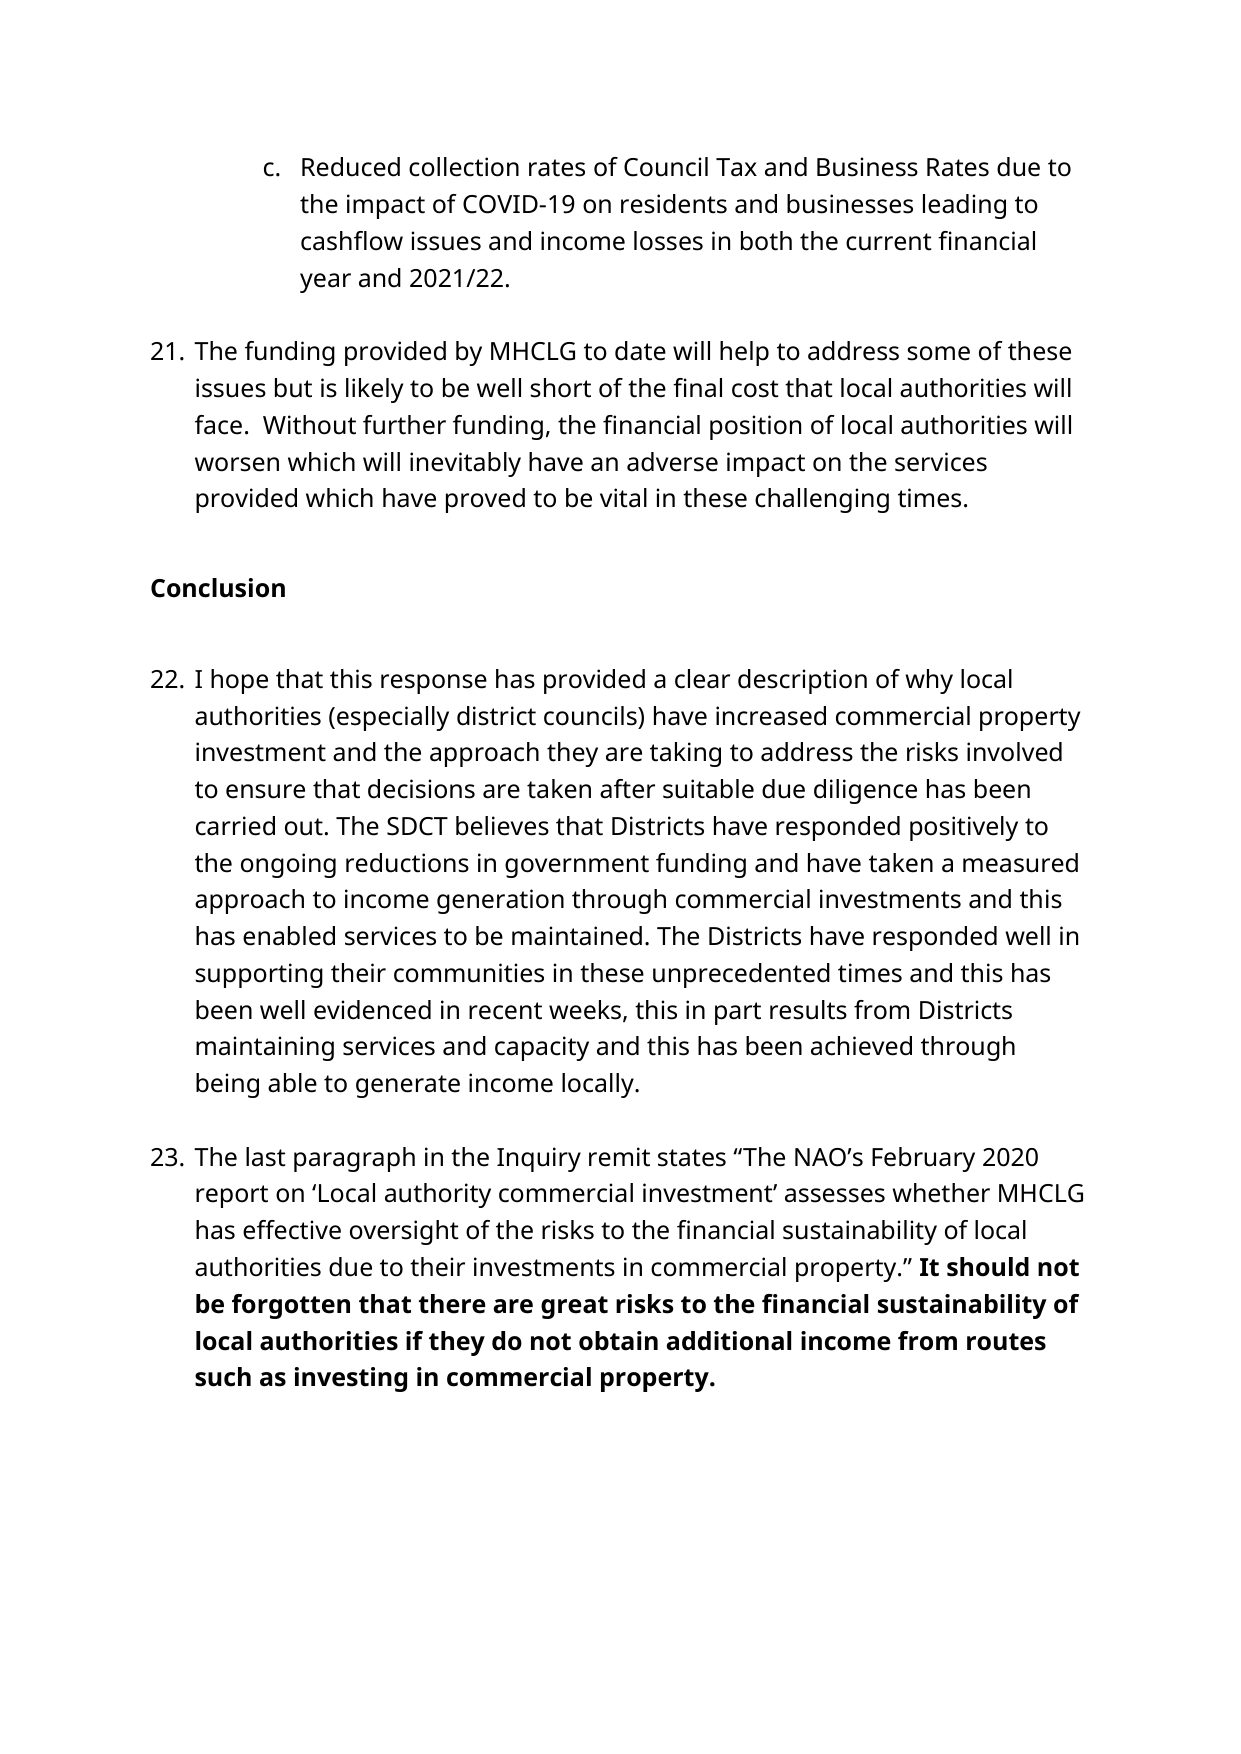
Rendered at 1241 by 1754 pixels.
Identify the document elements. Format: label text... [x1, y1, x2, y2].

text Conclusion [150, 571, 1090, 605]
list The last paragraph in the Inquiry remit states “The NAO’s February 2020 report on ‘Local authority commercial investment’ assesses whether MHCLG has effective oversight of the risks to the financial sustainability of local authorities due to their investments in commercial property.” It should not be forgotten that there are great risks to the financial sustainability of local authorities if they do not obtain additional income from routes such as investing in commercial property. [150, 1139, 1090, 1394]
list I hope that this response has provided a clear description of why local authorities (especially district councils) have increased commercial property investment and the approach they are taking to address the risks involved to ensure that decisions are taken after suitable due diligence has been carried out. The SDCT believes that Districts have responded positively to the ongoing reductions in government funding and have taken a measured approach to income generation through commercial investments and this has enabled services to be maintained. The Districts have responded well in supporting their communities in these unprecedented times and this has been well evidenced in recent weeks, this in part results from Districts maintaining services and capacity and this has been achieved through being able to generate income locally. [150, 661, 1090, 1100]
list Reduced collection rates of Council Tax and Business Rates due to the impact of COVID-19 on residents and businesses leading to cashflow issues and income losses in both the current financial year and 2021/22. [262, 150, 1090, 294]
list The funding provided by MHCLG to date will help to address some of these issues but is likely to be well short of the final cost that local authorities will face. Without further funding, the financial position of local authorities will worsen which will inevitably have an adverse impact on the services provided which have proved to be vital in these challenging times. [150, 334, 1090, 515]
